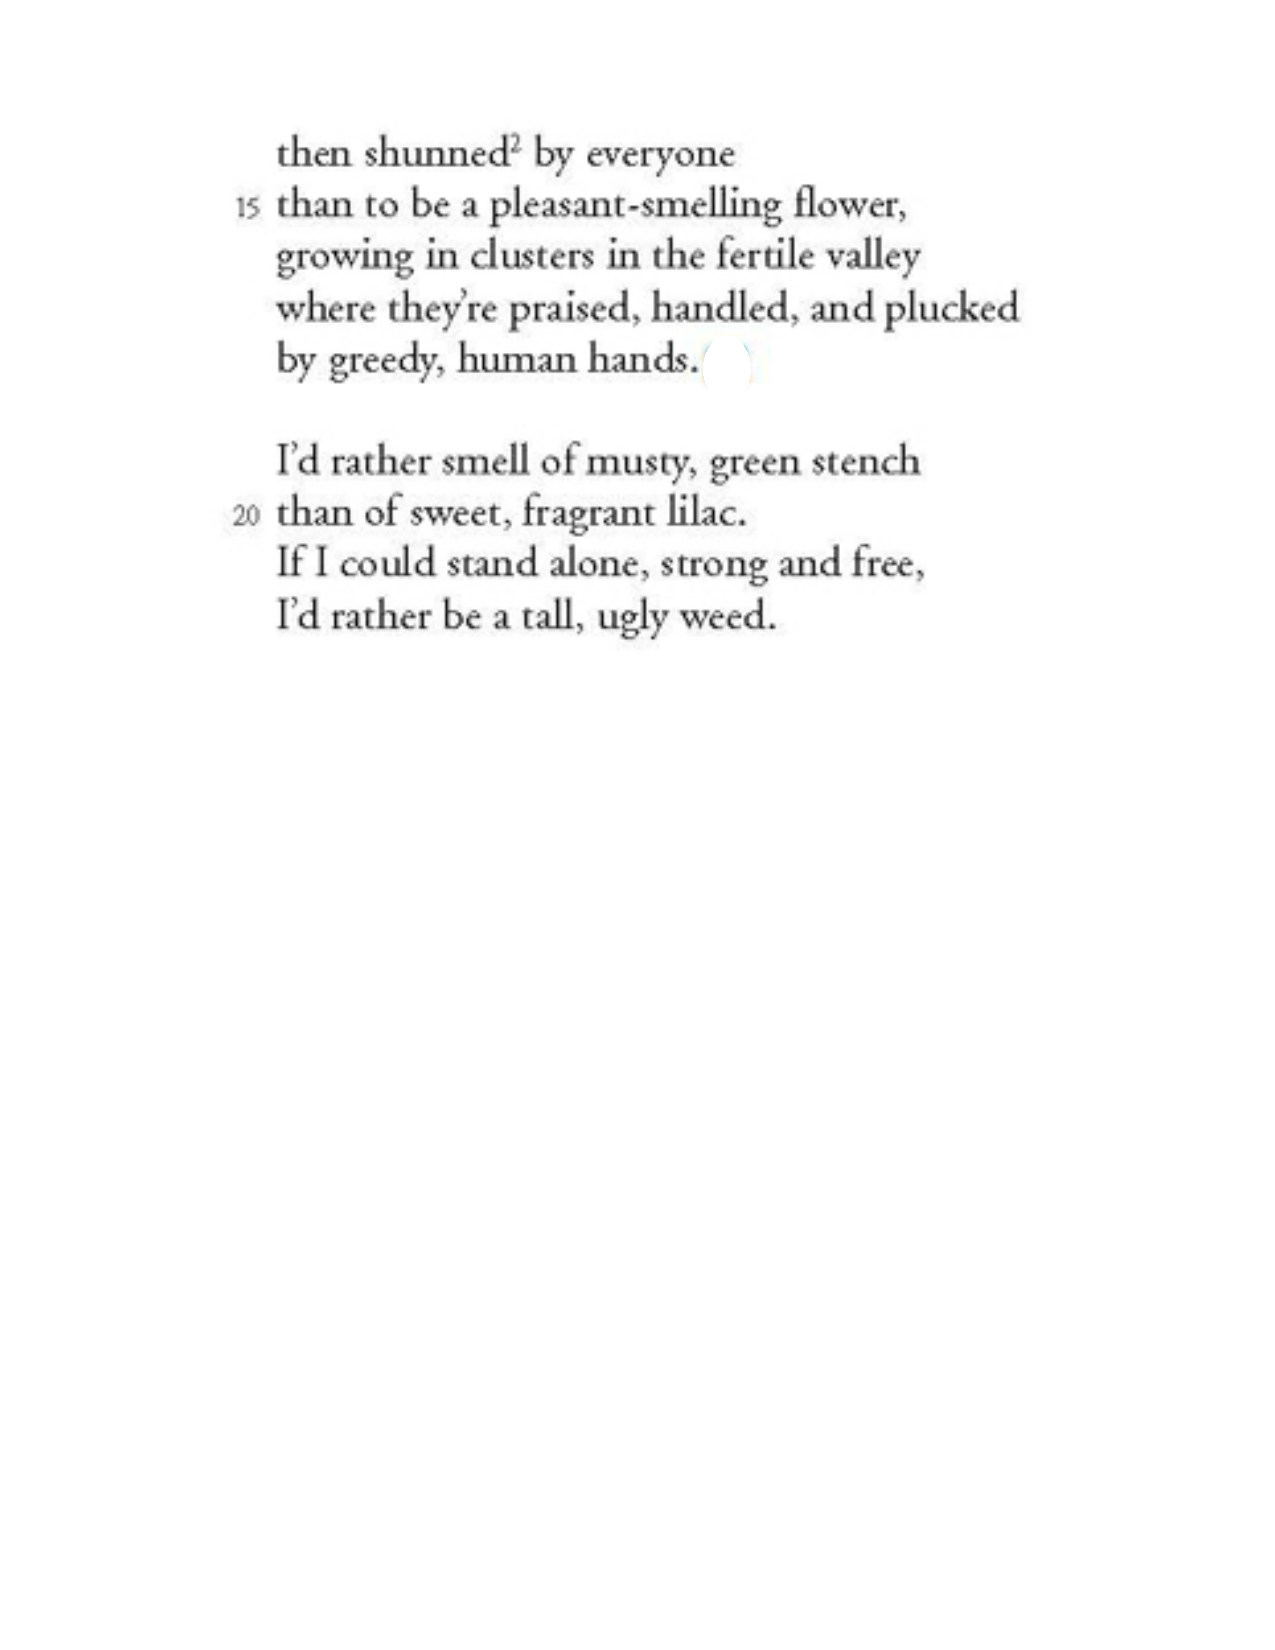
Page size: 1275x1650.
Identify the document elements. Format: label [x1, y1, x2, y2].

picture [141, 118, 1108, 674]
